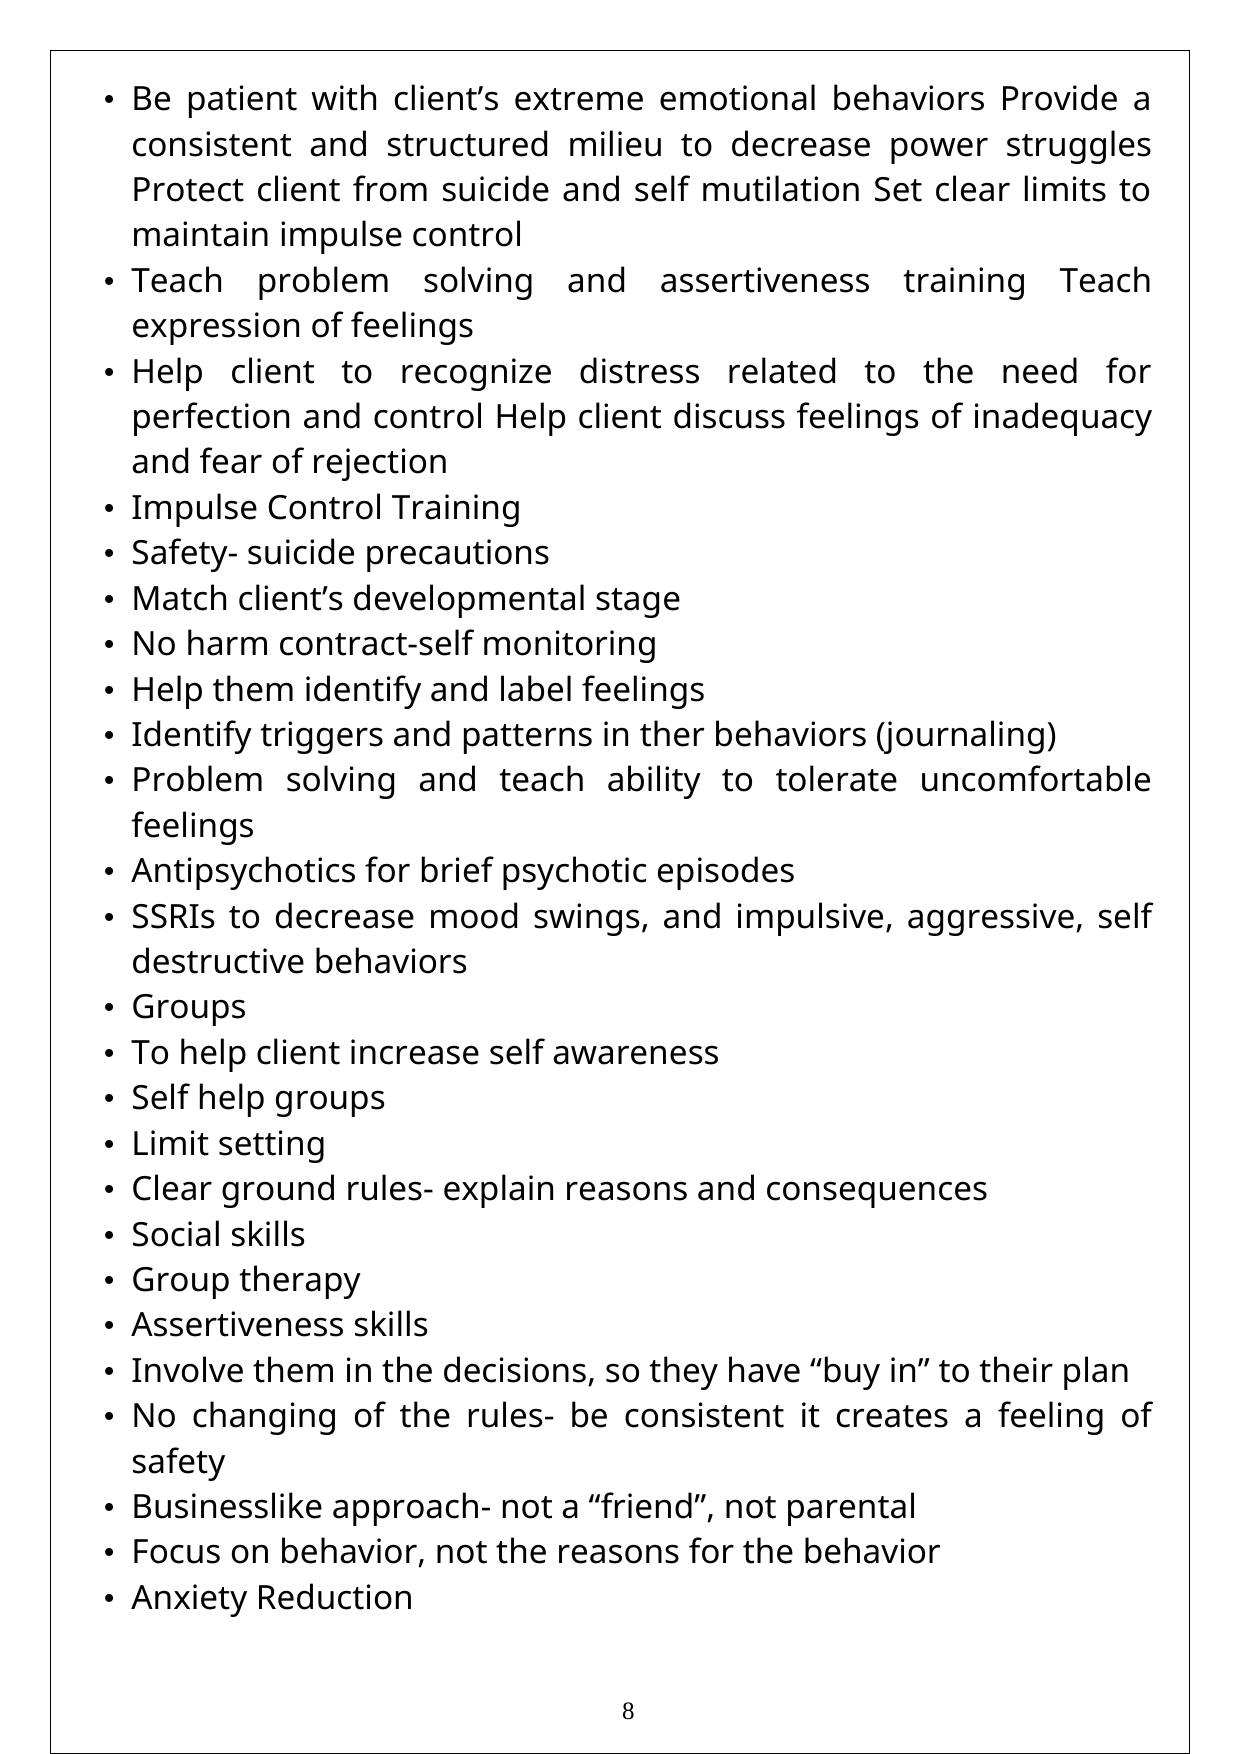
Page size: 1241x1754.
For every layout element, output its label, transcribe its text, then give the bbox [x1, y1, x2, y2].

list Safety- suicide precautions [103, 529, 1153, 574]
list Clear ground rules- explain reasons and consequences [103, 1165, 1153, 1210]
list Social skills [103, 1210, 1153, 1256]
list Be patient with client’s extreme emotional behaviors Provide a consistent and structured milieu to decrease power struggles Protect client from suicide and self mutilation Set clear limits to maintain impulse control [103, 75, 1153, 257]
list Anxiety Reduction [103, 1574, 1153, 1619]
list Teach problem solving and assertiveness training Teach expression of feelings [103, 257, 1153, 347]
list SSRIs to decrease mood swings, and impulsive, aggressive, self destructive behaviors [103, 892, 1153, 983]
list Antipsychotics for brief psychotic episodes [103, 847, 1153, 892]
list Match client’s developmental stage [103, 574, 1153, 620]
list Self help groups [103, 1074, 1153, 1119]
list Groups [103, 983, 1153, 1029]
list Problem solving and teach ability to tolerate uncomfortable feelings [103, 756, 1153, 847]
list Involve them in the decisions, so they have “buy in” to their plan [103, 1347, 1153, 1392]
list No changing of the rules- be consistent it creates a feeling of safety [103, 1392, 1153, 1483]
list Focus on behavior, not the reasons for the behavior [103, 1528, 1153, 1574]
list Help them identify and label feelings [103, 665, 1153, 711]
list No harm contract-self monitoring [103, 620, 1153, 665]
list Group therapy [103, 1256, 1153, 1301]
list Help client to recognize distress related to the need for perfection and control Help client discuss feelings of inadequacy and fear of rejection [103, 347, 1153, 484]
list Identify triggers and patterns in ther behaviors (journaling) [103, 711, 1153, 756]
list Impulse Control Training [103, 484, 1153, 529]
list Limit setting [103, 1119, 1153, 1165]
list Assertiveness skills [103, 1301, 1153, 1347]
list Businesslike approach- not a “friend”, not parental [103, 1483, 1153, 1528]
list To help client increase self awareness [103, 1029, 1153, 1074]
